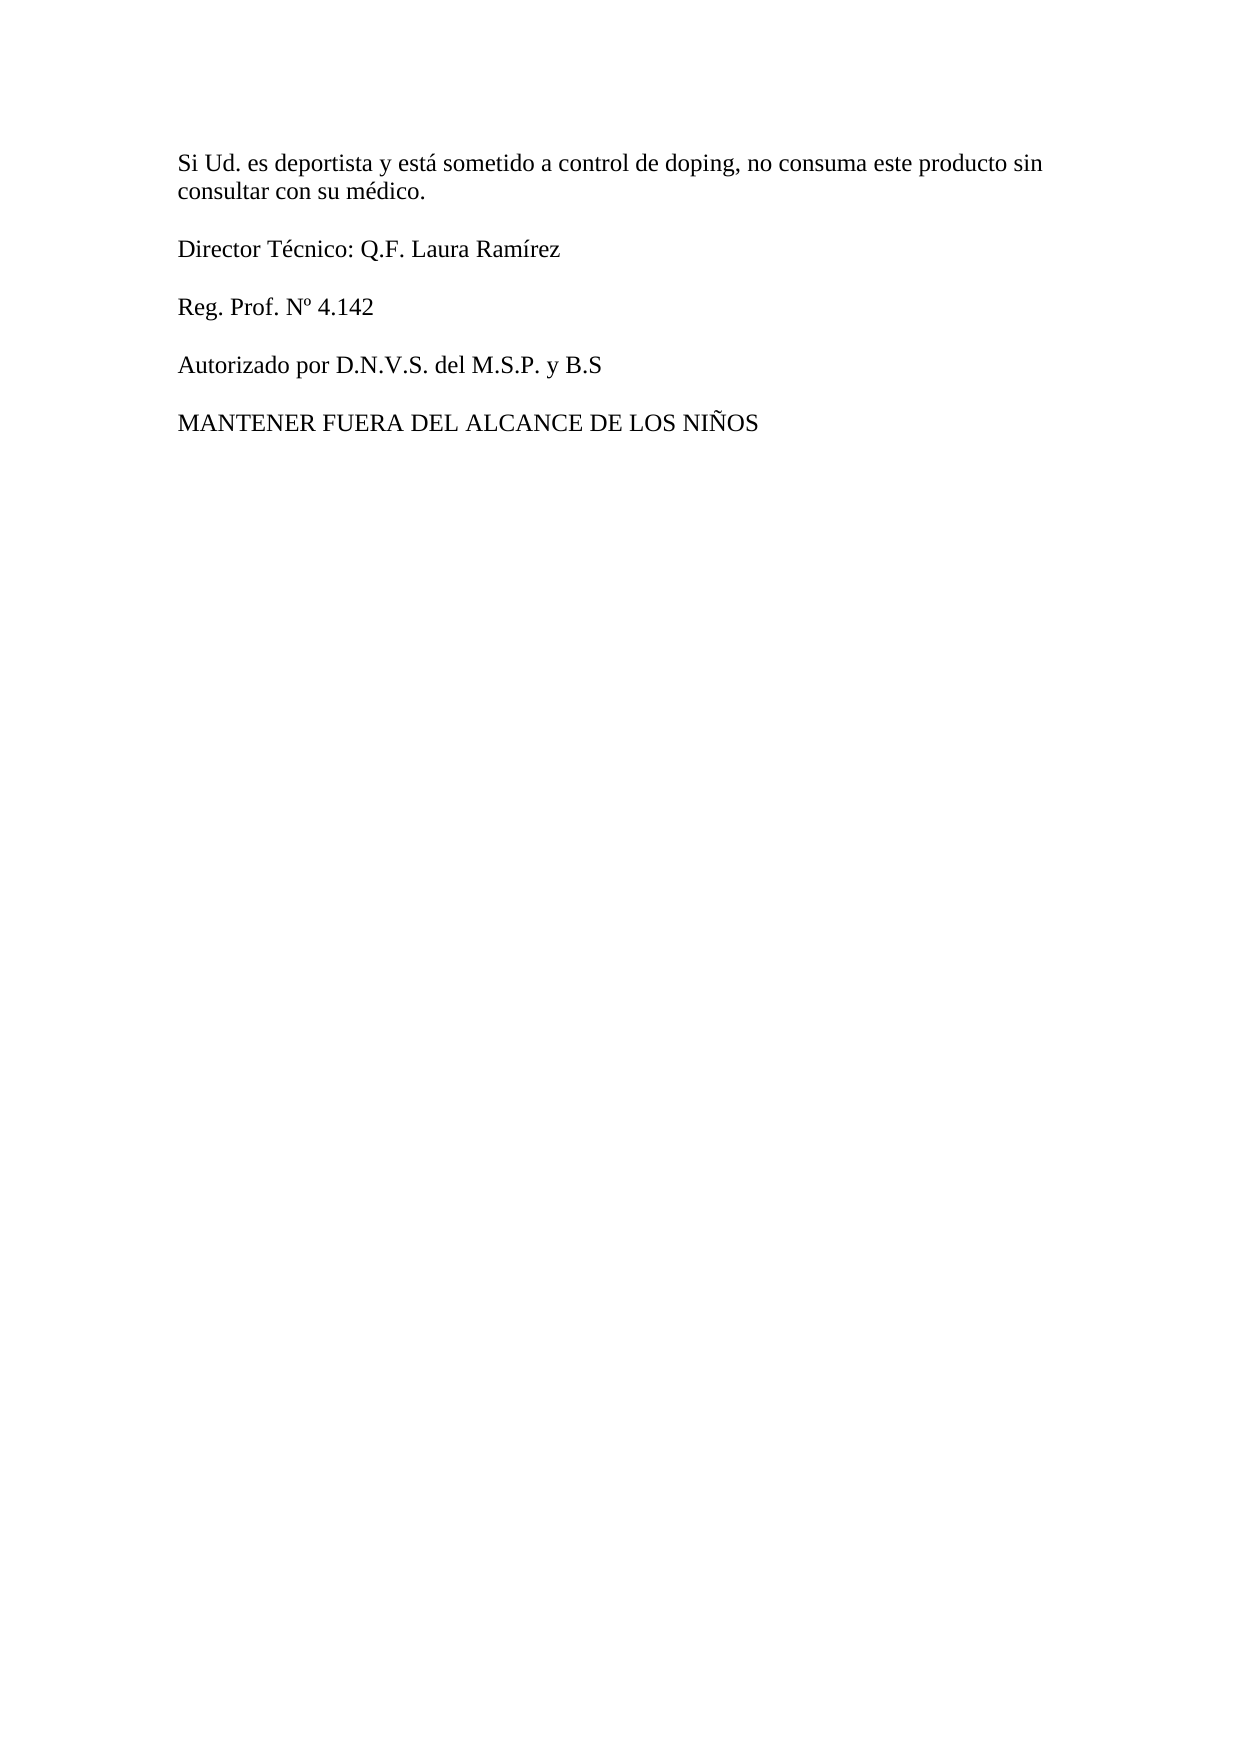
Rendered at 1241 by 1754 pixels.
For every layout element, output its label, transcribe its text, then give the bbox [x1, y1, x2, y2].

text Autorizado por D.N.V.S. del M.S.P. y B.S [177, 350, 1063, 379]
text MANTENER FUERA DEL ALCANCE DE LOS NIÑOS [177, 408, 1063, 437]
text Si Ud. es deportista y está sometido a control de doping, no consuma este producto sin consultar con su médico. [177, 148, 1063, 205]
text Reg. Prof. Nº 4.142 [177, 292, 1063, 321]
text Director Técnico: Q.F. Laura Ramírez [177, 234, 1063, 263]
